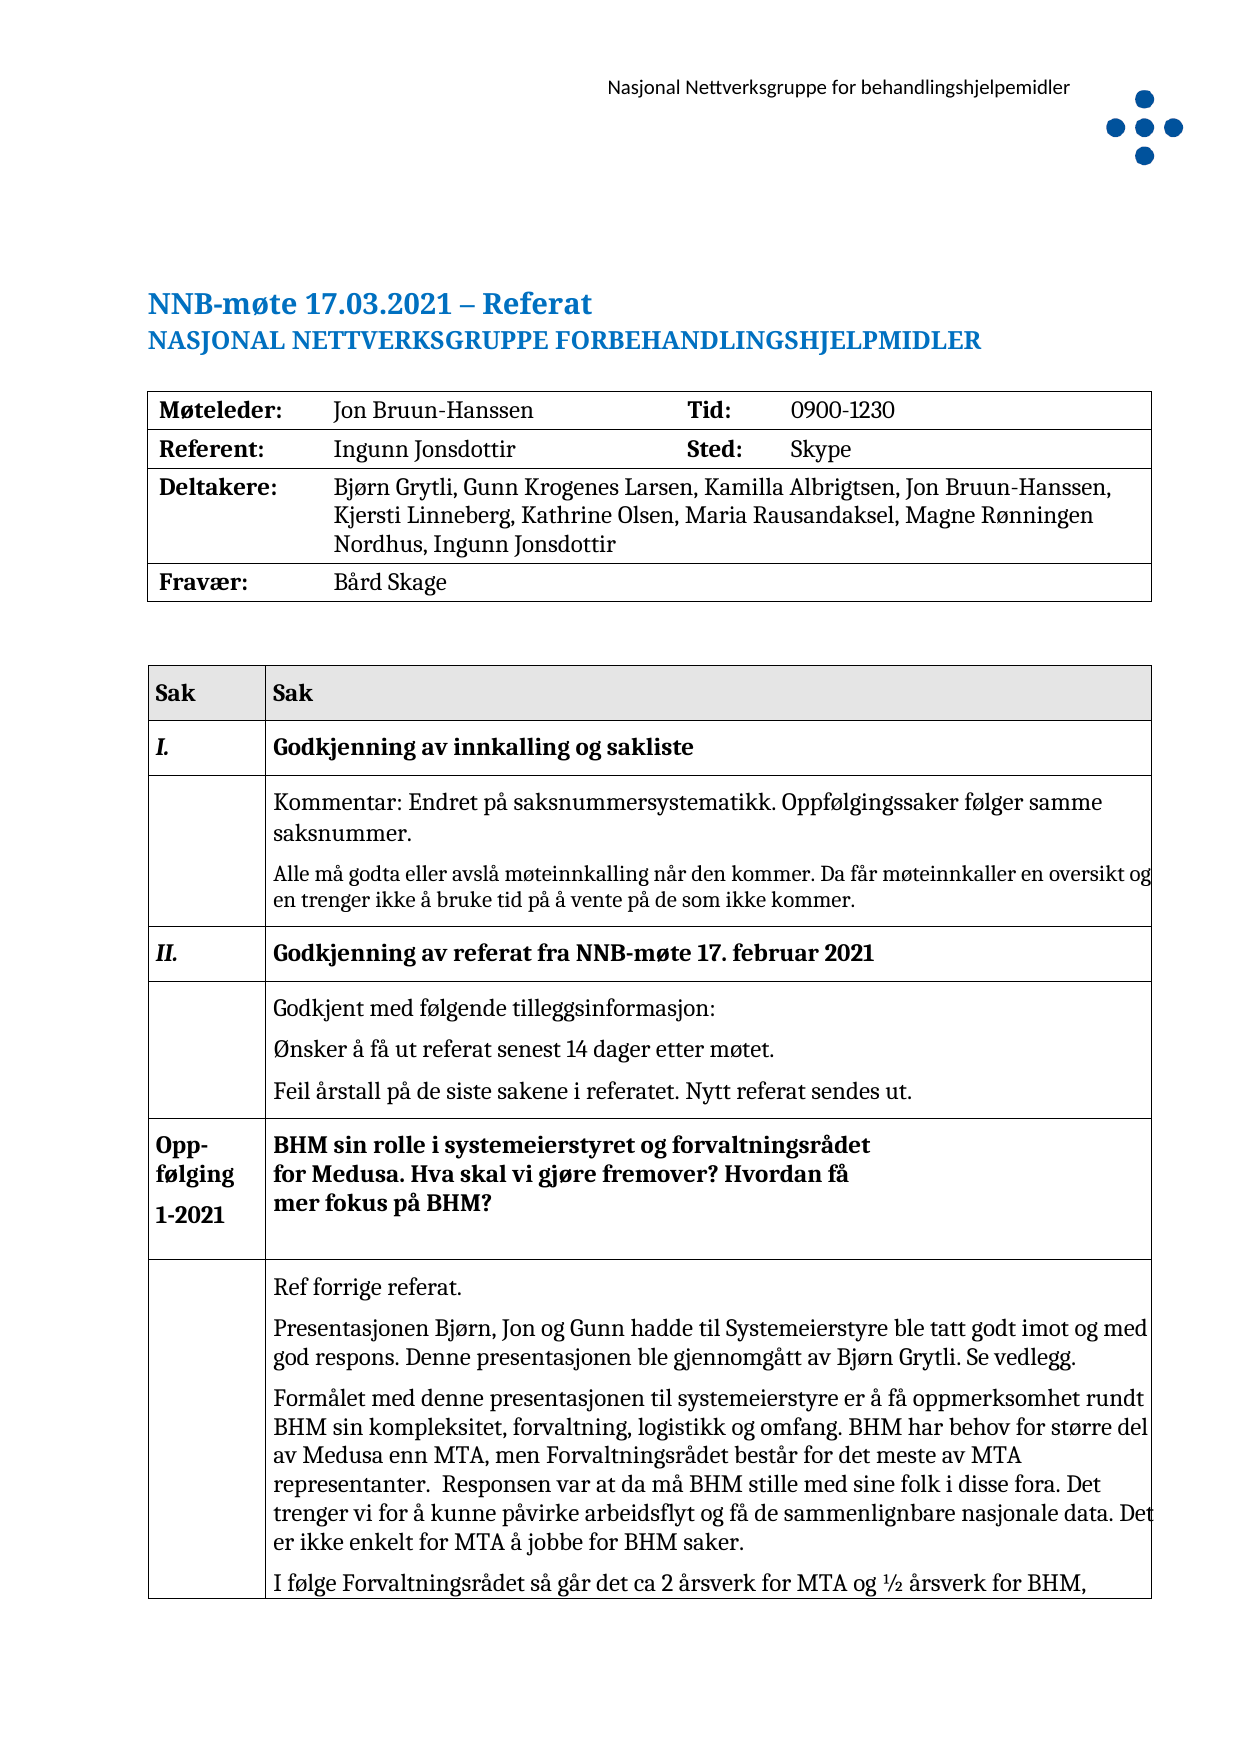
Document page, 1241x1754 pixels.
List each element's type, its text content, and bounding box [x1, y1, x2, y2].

table_cell [149, 776, 265, 926]
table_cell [266, 1260, 1151, 1597]
table_cell Bjørn Grytli, Gunn Krogenes Larsen, Kamilla Albrigtsen, Jon Bruun-Hanssen, Kjersti Linneberg, Kathrine Olsen, Maria Rausandaksel, Magne Rønningen Nordhus, Ingunn Jonsdottir [322, 469, 1151, 563]
table_cell Deltakere: [148, 469, 322, 563]
table_cell [149, 982, 265, 1118]
table_cell BHM sin rolle i systemeierstyret og forvaltningsrådet for Medusa. Hva skal vi gjøre fremover? Hvordan få mer fokus på BHM? [266, 1119, 1151, 1259]
table_cell Kommentar: Endret på saksnummersystematikk. Oppfølgingssaker følger samme saksnummer. Alle må godta eller avslå møteinnkalling når den kommer. Da får møteinnkaller en oversikt og en trenger ikke å bruke tid på å vente på de som ikke kommer. [266, 776, 1151, 926]
table_header Jon Bruun-Hanssen [322, 392, 676, 429]
table_cell Ingunn Jonsdottir [322, 430, 676, 467]
table_cell I. [149, 721, 265, 774]
table_cell Godkjenning av referat fra NNB-møte 17. februar 2021 [266, 927, 1151, 981]
text NNB-møte 17.03.2021 – Referat [148, 283, 1092, 323]
table_cell II. [149, 927, 265, 981]
table_header 0900-1230 [780, 392, 1151, 429]
table_cell Skype [780, 430, 1151, 467]
table_header Sak [149, 666, 265, 720]
table_cell Godkjent med følgende tilleggsinformasjon: Ønsker å få ut referat senest 14 dager etter møtet. Feil årstall på de siste sakene i referatet. Nytt referat sendes ut. [266, 982, 1151, 1118]
table_header Sak [266, 666, 1151, 720]
text NASJONAL NETTVERKSGRUPPE FORBEHANDLINGSHJELPMIDLER [148, 323, 1092, 357]
table_cell [149, 1260, 265, 1597]
table_header Møteleder: [148, 392, 322, 429]
table_cell Opp-følging 1-2021 [149, 1119, 265, 1259]
table_cell Fravær: [148, 564, 322, 601]
table_cell Bård Skage [322, 564, 1151, 601]
table_header Tid: [676, 392, 779, 429]
table_cell Sted: [676, 430, 779, 467]
table_cell Godkjenning av innkalling og sakliste [266, 721, 1151, 774]
table_cell Referent: [148, 430, 322, 467]
